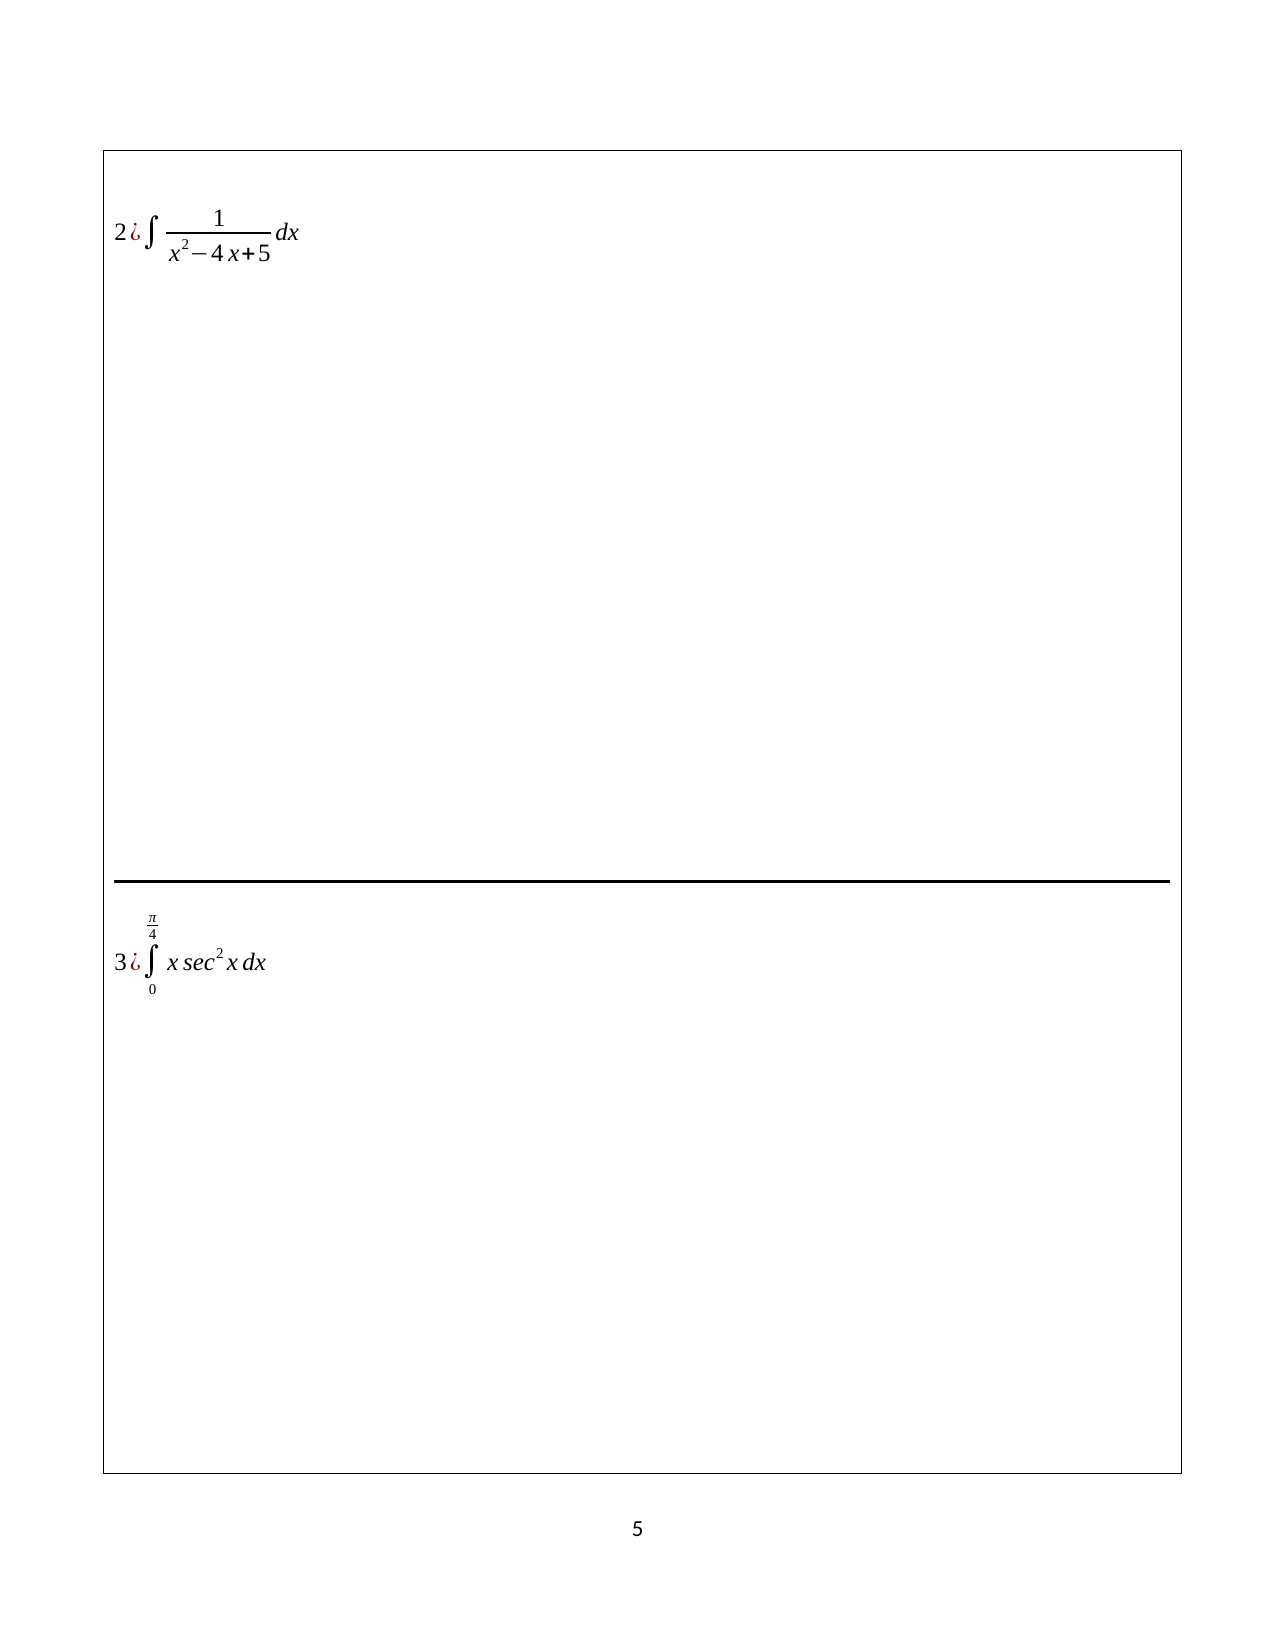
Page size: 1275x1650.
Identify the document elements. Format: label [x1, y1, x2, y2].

table_cell [104, 151, 1181, 1473]
